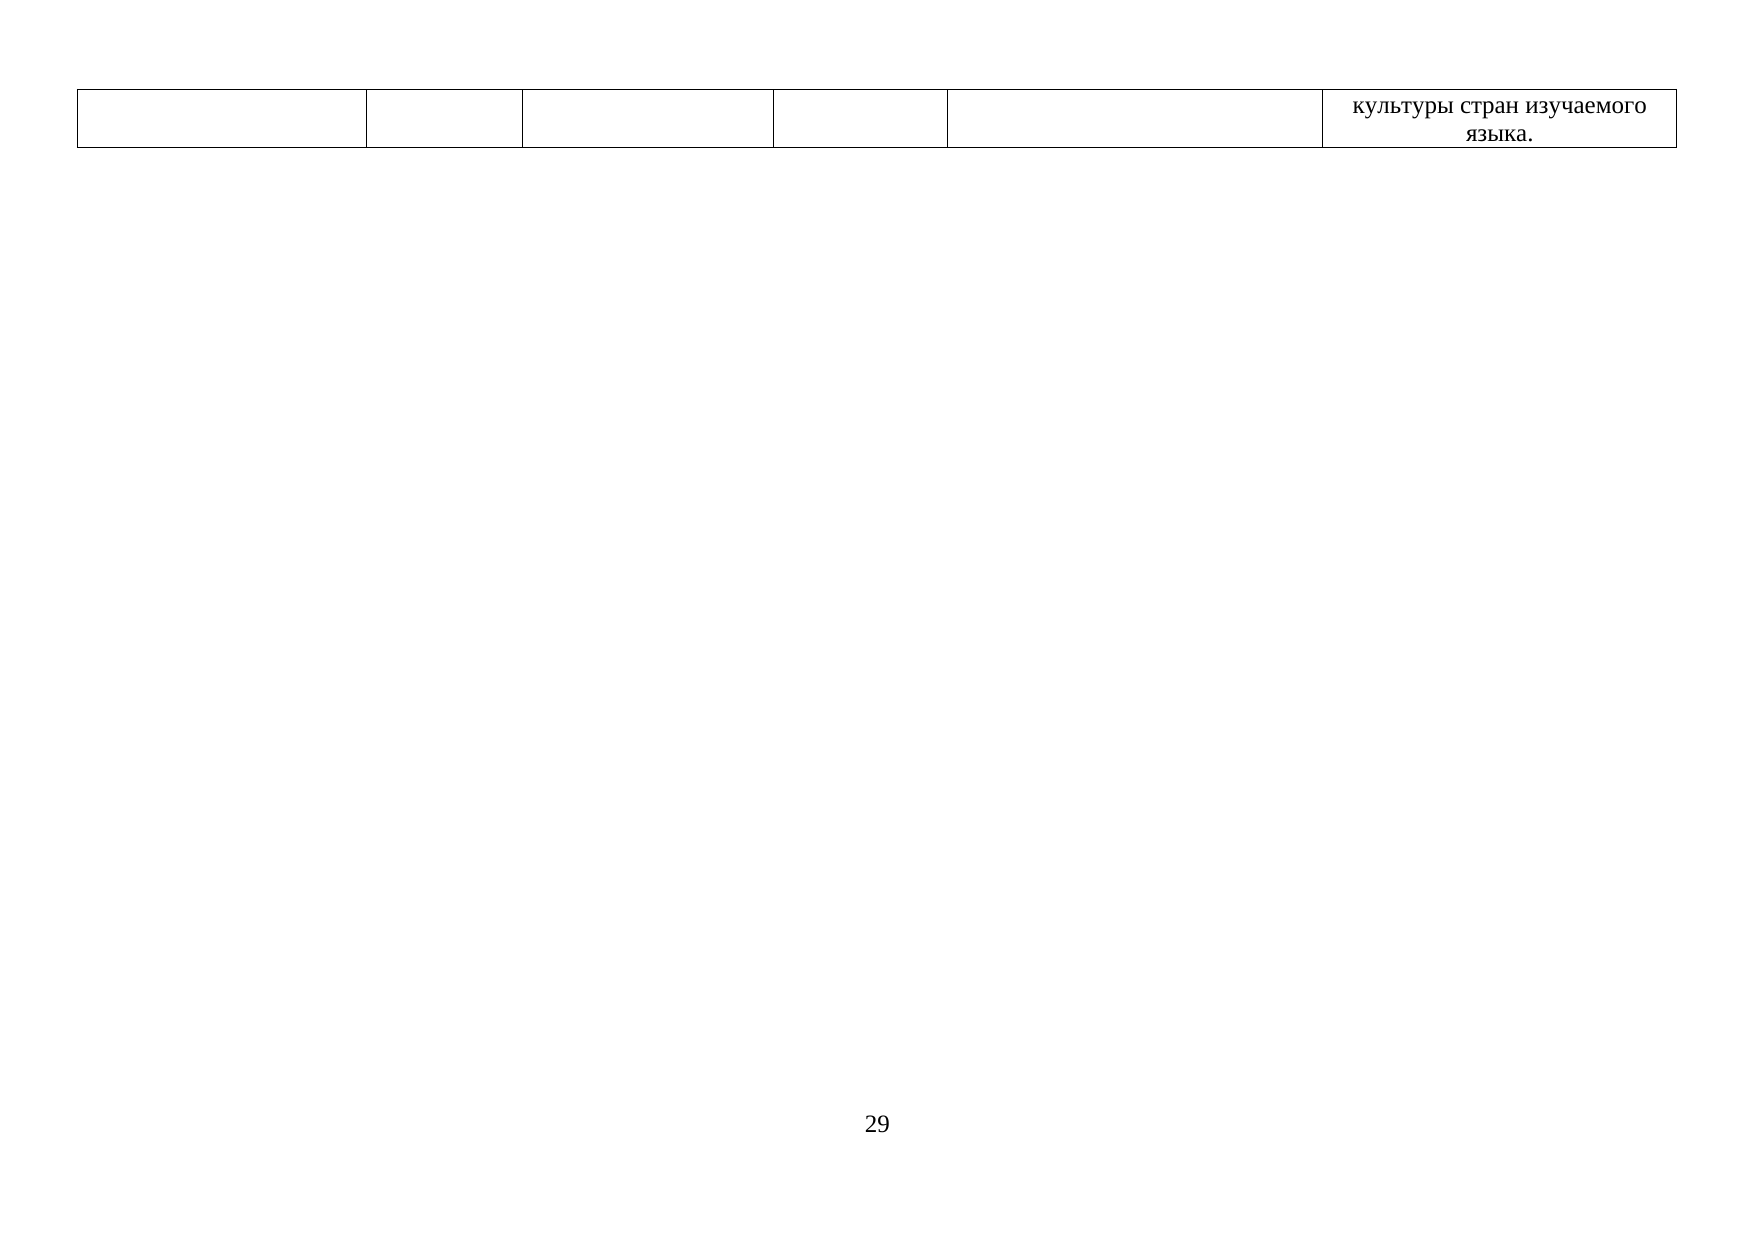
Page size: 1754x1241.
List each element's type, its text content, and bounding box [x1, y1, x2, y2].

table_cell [948, 90, 1322, 147]
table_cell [774, 90, 947, 147]
table_cell 8 [367, 90, 522, 147]
table_cell [523, 90, 773, 147]
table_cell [1323, 90, 1676, 147]
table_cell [78, 90, 366, 147]
